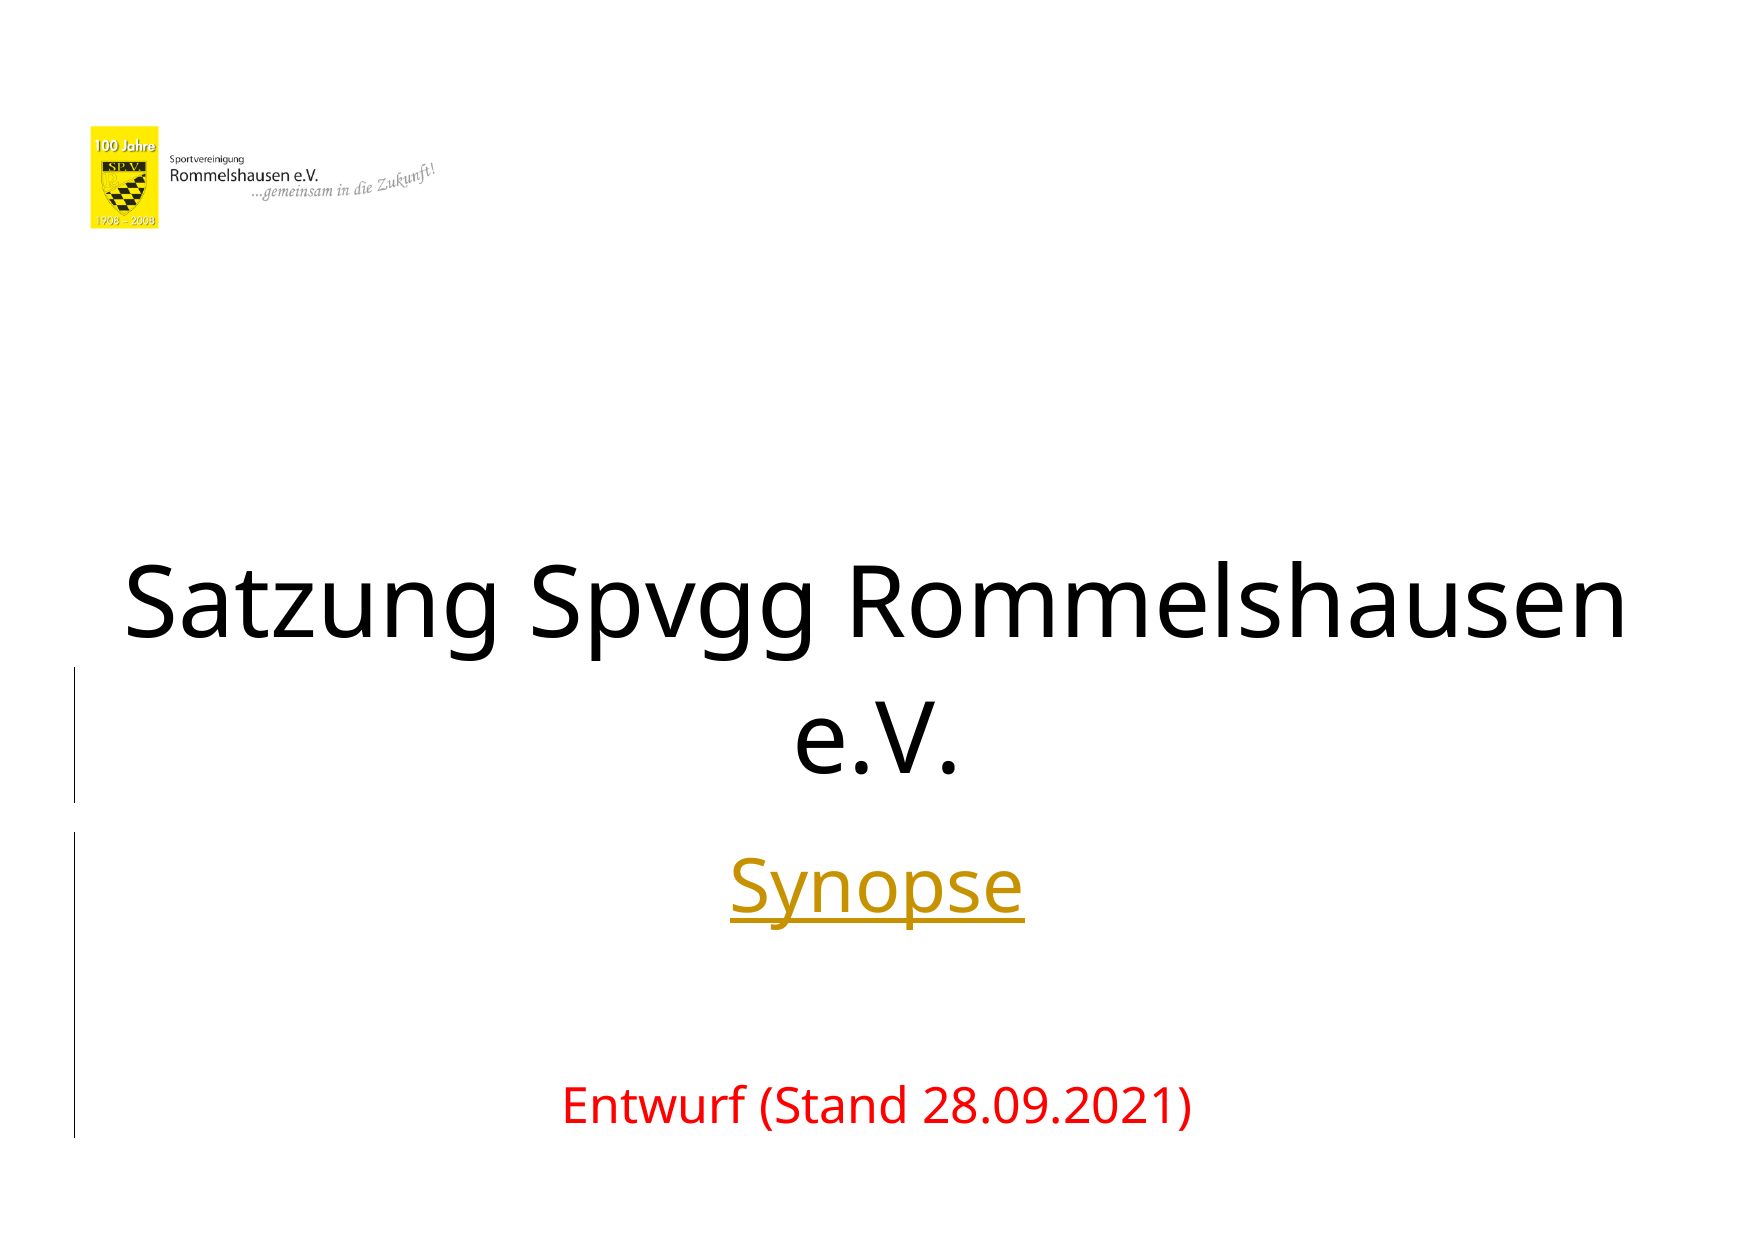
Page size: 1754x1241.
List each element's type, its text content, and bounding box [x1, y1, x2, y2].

text Entwurf (Stand 28.09.2021) [89, 1070, 1665, 1138]
picture [88, 118, 436, 236]
text Satzung Spvgg Rommelshausen e.V. [89, 531, 1665, 832]
